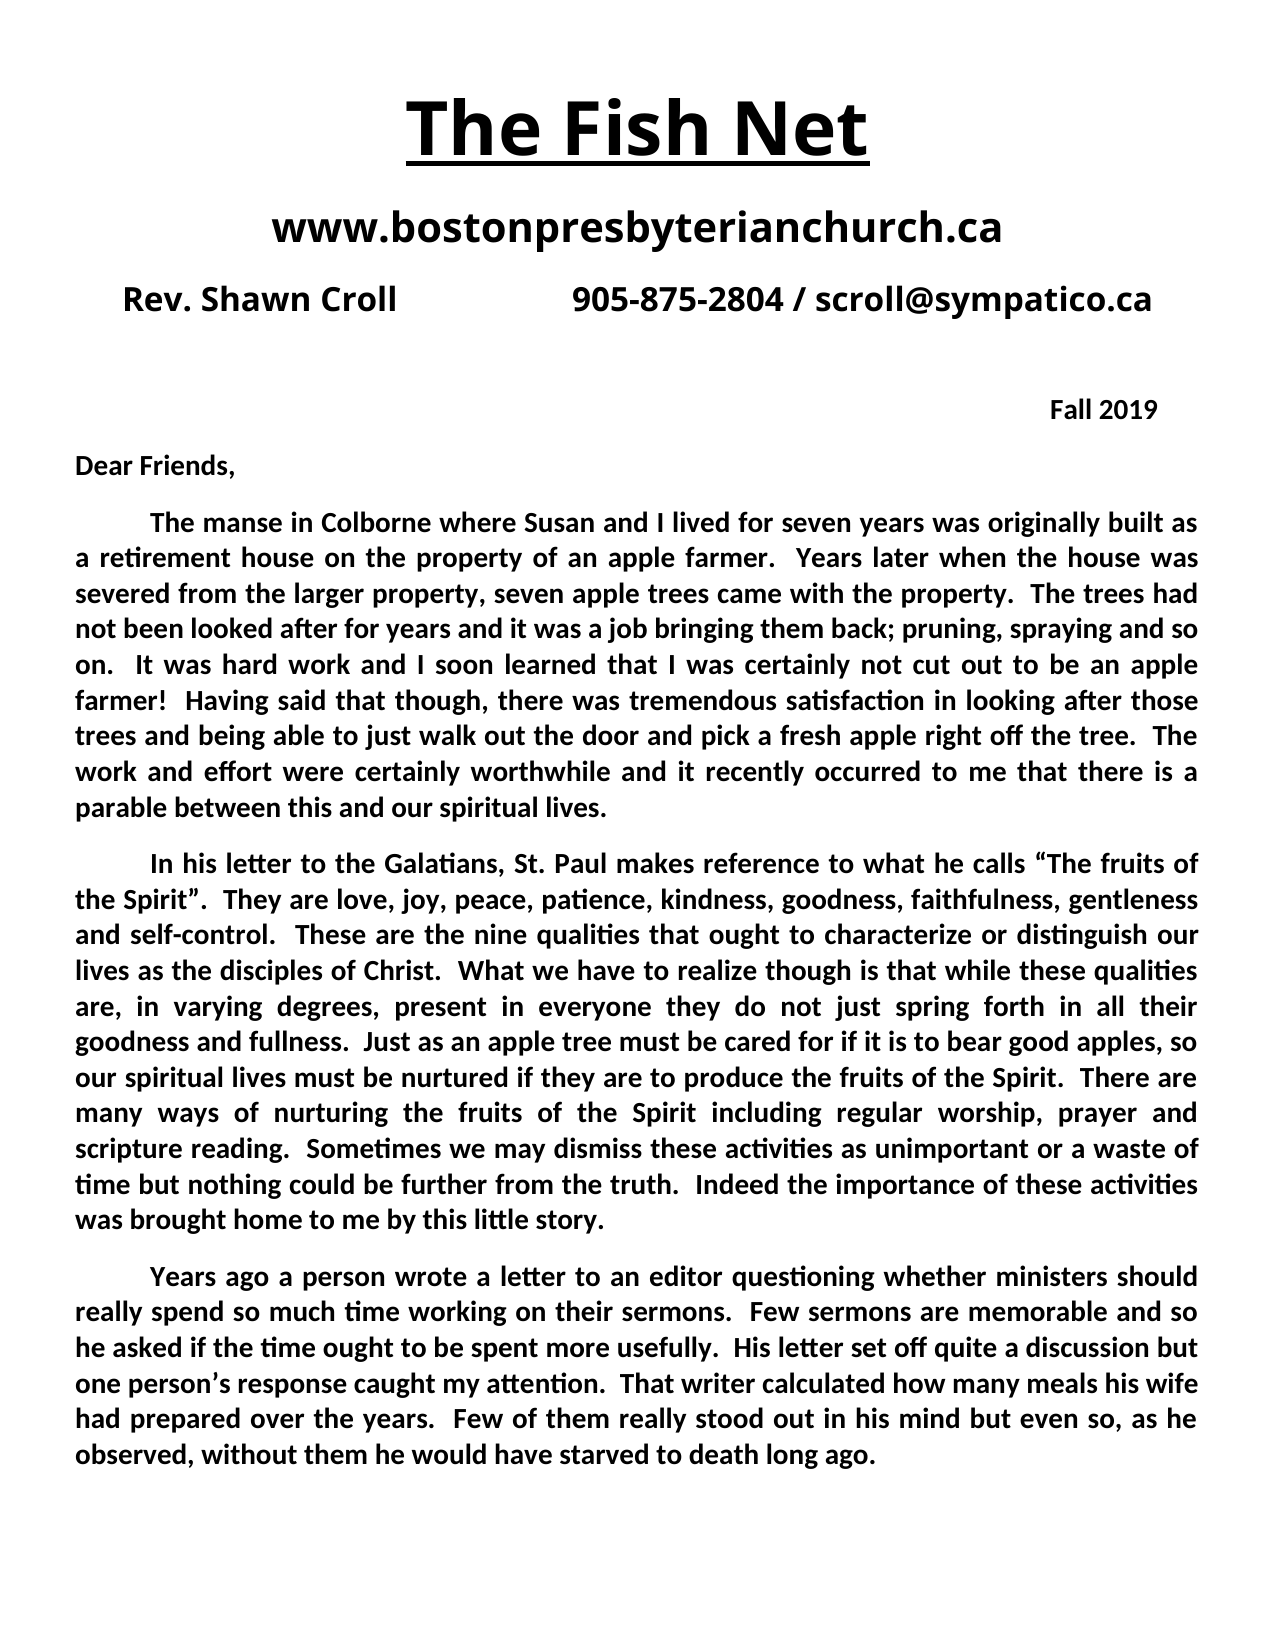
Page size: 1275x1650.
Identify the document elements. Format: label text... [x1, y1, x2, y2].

text Rev. Shawn Croll 905-875-2804 / scroll@sympatico.ca [75, 276, 1200, 321]
text In his letter to the Galatians, St. Paul makes reference to what he calls “The fruits of the Spirit”. They are love, joy, peace, patience, kindness, goodness, faithfulness, gentleness and self-control. These are the nine qualities that ought to characterize or distinguish our lives as the disciples of Christ. What we have to realize though is that while these qualities are, in varying degrees, present in everyone they do not just spring forth in all their goodness and fullness. Just as an apple tree must be cared for if it is to bear good apples, so our spiritual lives must be nurtured if they are to produce the fruits of the Spirit. There are many ways of nurturing the fruits of the Spirit including regular worship, prayer and scripture reading. Sometimes we may dismiss these activities as unimportant or a waste of time but nothing could be further from the truth. Indeed the importance of these activities was brought home to me by this little story. [75, 845, 1200, 1237]
text Years ago a person wrote a letter to an editor questioning whether ministers should really spend so much time working on their sermons. Few sermons are memorable and so he asked if the time ought to be spent more usefully. His letter set off quite a discussion but one person’s response caught my attention. That writer calculated how many meals his wife had prepared over the years. Few of them really stood out in his mind but even so, as he observed, without them he would have starved to death long ago. [75, 1258, 1200, 1472]
text Dear Friends, [75, 447, 1200, 483]
text The Fish Net [75, 75, 1200, 177]
text The manse in Colborne where Susan and I lived for seven years was originally built as a retirement house on the property of an apple farmer. Years later when the house was severed from the larger property, seven apple trees came with the property. The trees had not been looked after for years and it was a job bringing them back; pruning, spraying and so on. It was hard work and I soon learned that I was certainly not cut out to be an apple farmer! Having said that though, there was tremendous satisfaction in looking after those trees and being able to just walk out the door and pick a fresh apple right off the tree. The work and effort were certainly worthwhile and it recently occurred to me that there is a parable between this and our spiritual lives. [75, 504, 1200, 824]
text www.bostonpresbyterianchurch.ca [75, 198, 1200, 255]
text Fall 2019 [975, 391, 1200, 426]
